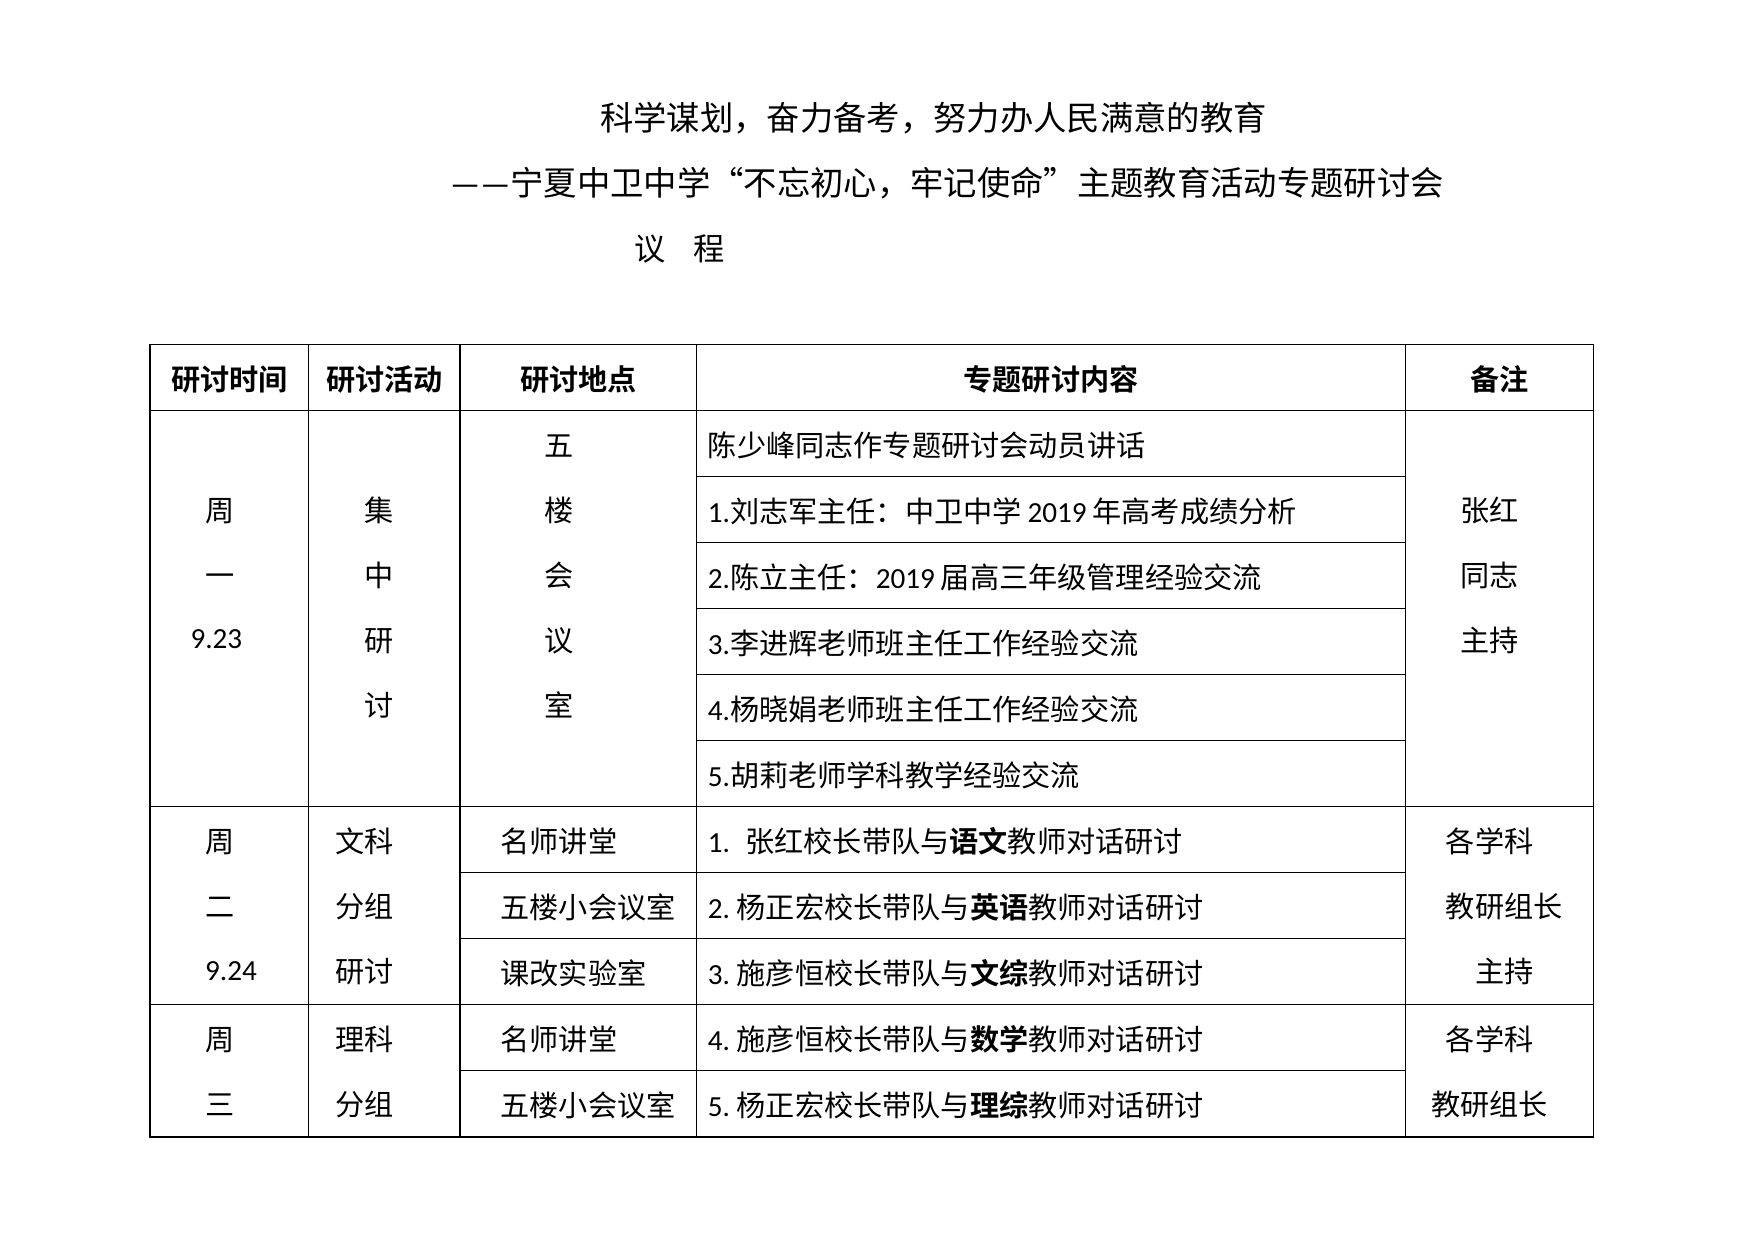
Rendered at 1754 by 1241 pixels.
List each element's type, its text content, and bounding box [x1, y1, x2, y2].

table_cell 各学科 教研组长 主持 [1406, 807, 1593, 1004]
table_cell 各学科 教研组长 主持 [1406, 1005, 1593, 1136]
table_cell 3. 施彦恒校长带队与文综教师对话研讨 [697, 939, 1405, 1004]
table_cell 名师讲堂 [461, 1005, 696, 1070]
table_cell 五楼小会议室 [461, 873, 696, 938]
table_cell 张红校长带队与语文教师对话研讨 [697, 807, 1405, 872]
text 科学谋划，奋力备考，努力办人民满意的教育 [150, 84, 1604, 149]
table_cell 2. 杨正宏校长带队与英语教师对话研讨 [697, 873, 1405, 938]
table_cell 4.杨晓娟老师班主任工作经验交流 [697, 675, 1405, 740]
table_cell 3.李进辉老师班主任工作经验交流 [697, 609, 1405, 674]
table_header 专题研讨内容 [697, 345, 1405, 410]
table_cell 名师讲堂 [461, 807, 696, 872]
table_cell 集 中 研 讨 [309, 411, 459, 806]
table_cell 1.刘志军主任：中卫中学2019年高考成绩分析 [697, 477, 1405, 542]
table_cell 理科 分组 研讨 [309, 1005, 459, 1136]
text ——宁夏中卫中学“不忘初心，牢记使命”主题教育活动专题研讨会 [150, 149, 1604, 214]
table_header 研讨地点 [461, 345, 696, 410]
table_header 研讨活动 [309, 345, 459, 410]
table_cell 五楼小会议室 [461, 1071, 696, 1136]
table_cell 2.陈立主任：2019届高三年级管理经验交流 [697, 543, 1405, 608]
table_cell 陈少峰同志作专题研讨会动员讲话 [697, 411, 1405, 476]
table_header 备注 [1406, 345, 1593, 410]
table_cell 周 三 9.25 [151, 1005, 308, 1136]
table_cell 张红 同志 主持 [1406, 411, 1593, 806]
table_cell 周 二 9.24 [151, 807, 308, 1004]
table_cell 文科 分组 研讨 [309, 807, 459, 1004]
text 议 程 [150, 214, 1604, 279]
table_cell 周 一 9.23 [151, 411, 308, 806]
table_cell 五 楼 会 议 室 [461, 411, 696, 806]
table_cell 5.胡莉老师学科教学经验交流 [697, 741, 1405, 806]
table_cell 4. 施彦恒校长带队与数学教师对话研讨 [697, 1005, 1405, 1070]
table_cell 5. 杨正宏校长带队与理综教师对话研讨 [697, 1071, 1405, 1136]
table_header 研讨时间 [151, 345, 308, 410]
table_cell 课改实验室 [461, 939, 696, 1004]
